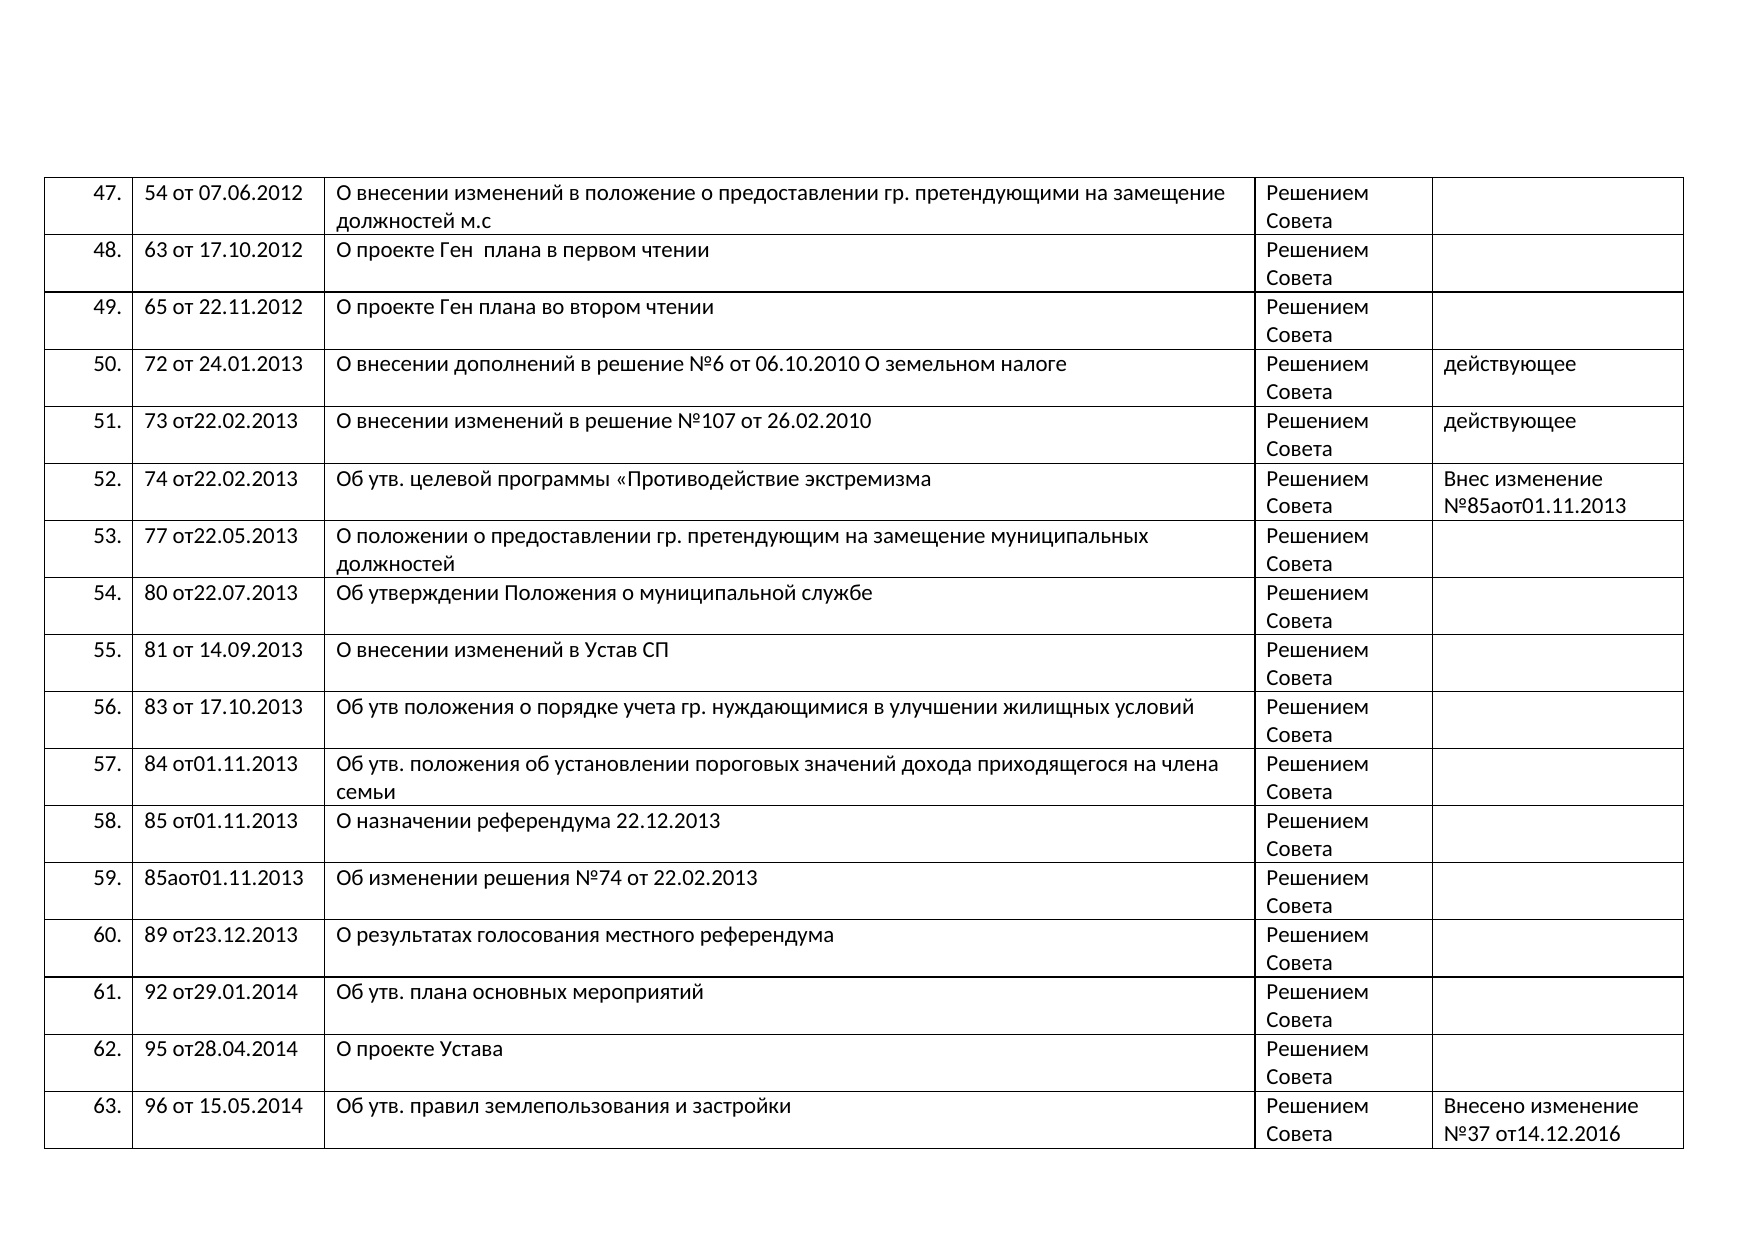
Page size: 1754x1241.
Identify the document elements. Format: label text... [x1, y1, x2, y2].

table_cell [1433, 863, 1683, 919]
table_cell [1433, 521, 1683, 577]
table_cell [45, 749, 132, 805]
table_cell Решением Совета [1256, 920, 1432, 976]
table_cell 63 от 17.10.2012 [133, 235, 324, 291]
table_cell О проекте Ген плана в первом чтении [325, 235, 1254, 291]
table_cell 84 от01.11.2013 [133, 749, 324, 805]
table_cell действующее [1433, 350, 1683, 406]
table_cell [45, 863, 132, 919]
table_cell 54 от 07.06.2012 [133, 178, 324, 234]
table_cell Решением Совета [1256, 978, 1432, 1033]
table_cell [45, 407, 132, 463]
table_cell Решением Совета [1256, 692, 1432, 748]
table_cell [1433, 1035, 1683, 1091]
table_cell Решением Совета [1256, 749, 1432, 805]
table_cell [45, 692, 132, 748]
table_cell Решением Совета [1256, 806, 1432, 862]
table_cell Решением Совета [1256, 464, 1432, 520]
table_cell [45, 978, 132, 1033]
table_cell [1433, 293, 1683, 348]
table_cell Об утверждении Положения о муниципальной службе [325, 578, 1254, 634]
table_cell [45, 178, 132, 234]
table_cell 77 от22.05.2013 [133, 521, 324, 577]
table_cell 92 от29.01.2014 [133, 978, 324, 1033]
table_cell Решением Совета [1256, 235, 1432, 291]
table_cell О внесении изменений в положение о предоставлении гр. претендующими на замещение должностей м.с [325, 178, 1254, 234]
table_cell 73 от22.02.2013 [133, 407, 324, 463]
table_cell Внесено изменение №37 от14.12.2016 [1433, 1092, 1683, 1148]
table_cell О внесении дополнений в решение №6 от 06.10.2010 О земельном налоге [325, 350, 1254, 406]
table_cell [45, 293, 132, 348]
table_cell [1433, 806, 1683, 862]
table_cell 96 от 15.05.2014 [133, 1092, 324, 1148]
table_cell Об утв положения о порядке учета гр. нуждающимися в улучшении жилищных условий [325, 692, 1254, 748]
table_cell О внесении изменений в решение №107 от 26.02.2010 [325, 407, 1254, 463]
table_cell Решением Совета [1256, 350, 1432, 406]
table_cell [1433, 978, 1683, 1033]
table_cell 95 от28.04.2014 [133, 1035, 324, 1091]
table_cell Об утв. плана основных мероприятий [325, 978, 1254, 1033]
table_cell [45, 521, 132, 577]
table_cell О положении о предоставлении гр. претендующим на замещение муниципальных должностей [325, 521, 1254, 577]
table_cell 72 от 24.01.2013 [133, 350, 324, 406]
table_cell 83 от 17.10.2013 [133, 692, 324, 748]
table_cell Решением Совета [1256, 293, 1432, 348]
table_cell Решением Совета [1256, 1035, 1432, 1091]
table_cell Решением Совета [1256, 407, 1432, 463]
table_cell [45, 920, 132, 976]
table_cell О проекте Устава [325, 1035, 1254, 1091]
table_cell [45, 464, 132, 520]
table_cell [1433, 635, 1683, 691]
table_cell 80 от22.07.2013 [133, 578, 324, 634]
table_cell Решением Совета [1256, 863, 1432, 919]
table_cell [1433, 692, 1683, 748]
table_cell [45, 235, 132, 291]
table_cell действующее [1433, 407, 1683, 463]
table_cell [1433, 578, 1683, 634]
table_cell 85аот01.11.2013 [133, 863, 324, 919]
table_cell 89 от23.12.2013 [133, 920, 324, 976]
table_cell О назначении референдума 22.12.2013 [325, 806, 1254, 862]
table_cell Об изменении решения №74 от 22.02.2013 [325, 863, 1254, 919]
table_cell 65 от 22.11.2012 [133, 293, 324, 348]
table_cell [45, 806, 132, 862]
table_cell [45, 578, 132, 634]
table_cell Решением Совета [1256, 635, 1432, 691]
table_cell 74 от22.02.2013 [133, 464, 324, 520]
table_cell [1433, 178, 1683, 234]
table_cell Решением Совета [1256, 178, 1432, 234]
table_cell [1433, 235, 1683, 291]
table_cell [45, 1092, 132, 1148]
table_cell Об утв. положения об установлении пороговых значений дохода приходящегося на члена семьи [325, 749, 1254, 805]
table_cell Решением Совета [1256, 1092, 1432, 1148]
table_cell [1433, 749, 1683, 805]
table_cell Об утв. целевой программы «Противодействие экстремизма [325, 464, 1254, 520]
table_cell [45, 635, 132, 691]
table_cell Внес изменение №85аот01.11.2013 [1433, 464, 1683, 520]
table_cell [45, 1035, 132, 1091]
table_cell 81 от 14.09.2013 [133, 635, 324, 691]
table_cell [45, 350, 132, 406]
table_cell О внесении изменений в Устав СП [325, 635, 1254, 691]
table_cell 85 от01.11.2013 [133, 806, 324, 862]
table_cell [1433, 920, 1683, 976]
table_cell О результатах голосования местного референдума [325, 920, 1254, 976]
table_cell О проекте Ген плана во втором чтении [325, 293, 1254, 348]
table_cell Решением Совета [1256, 521, 1432, 577]
table_cell Об утв. правил землепользования и застройки [325, 1092, 1254, 1148]
table_cell Решением Совета [1256, 578, 1432, 634]
